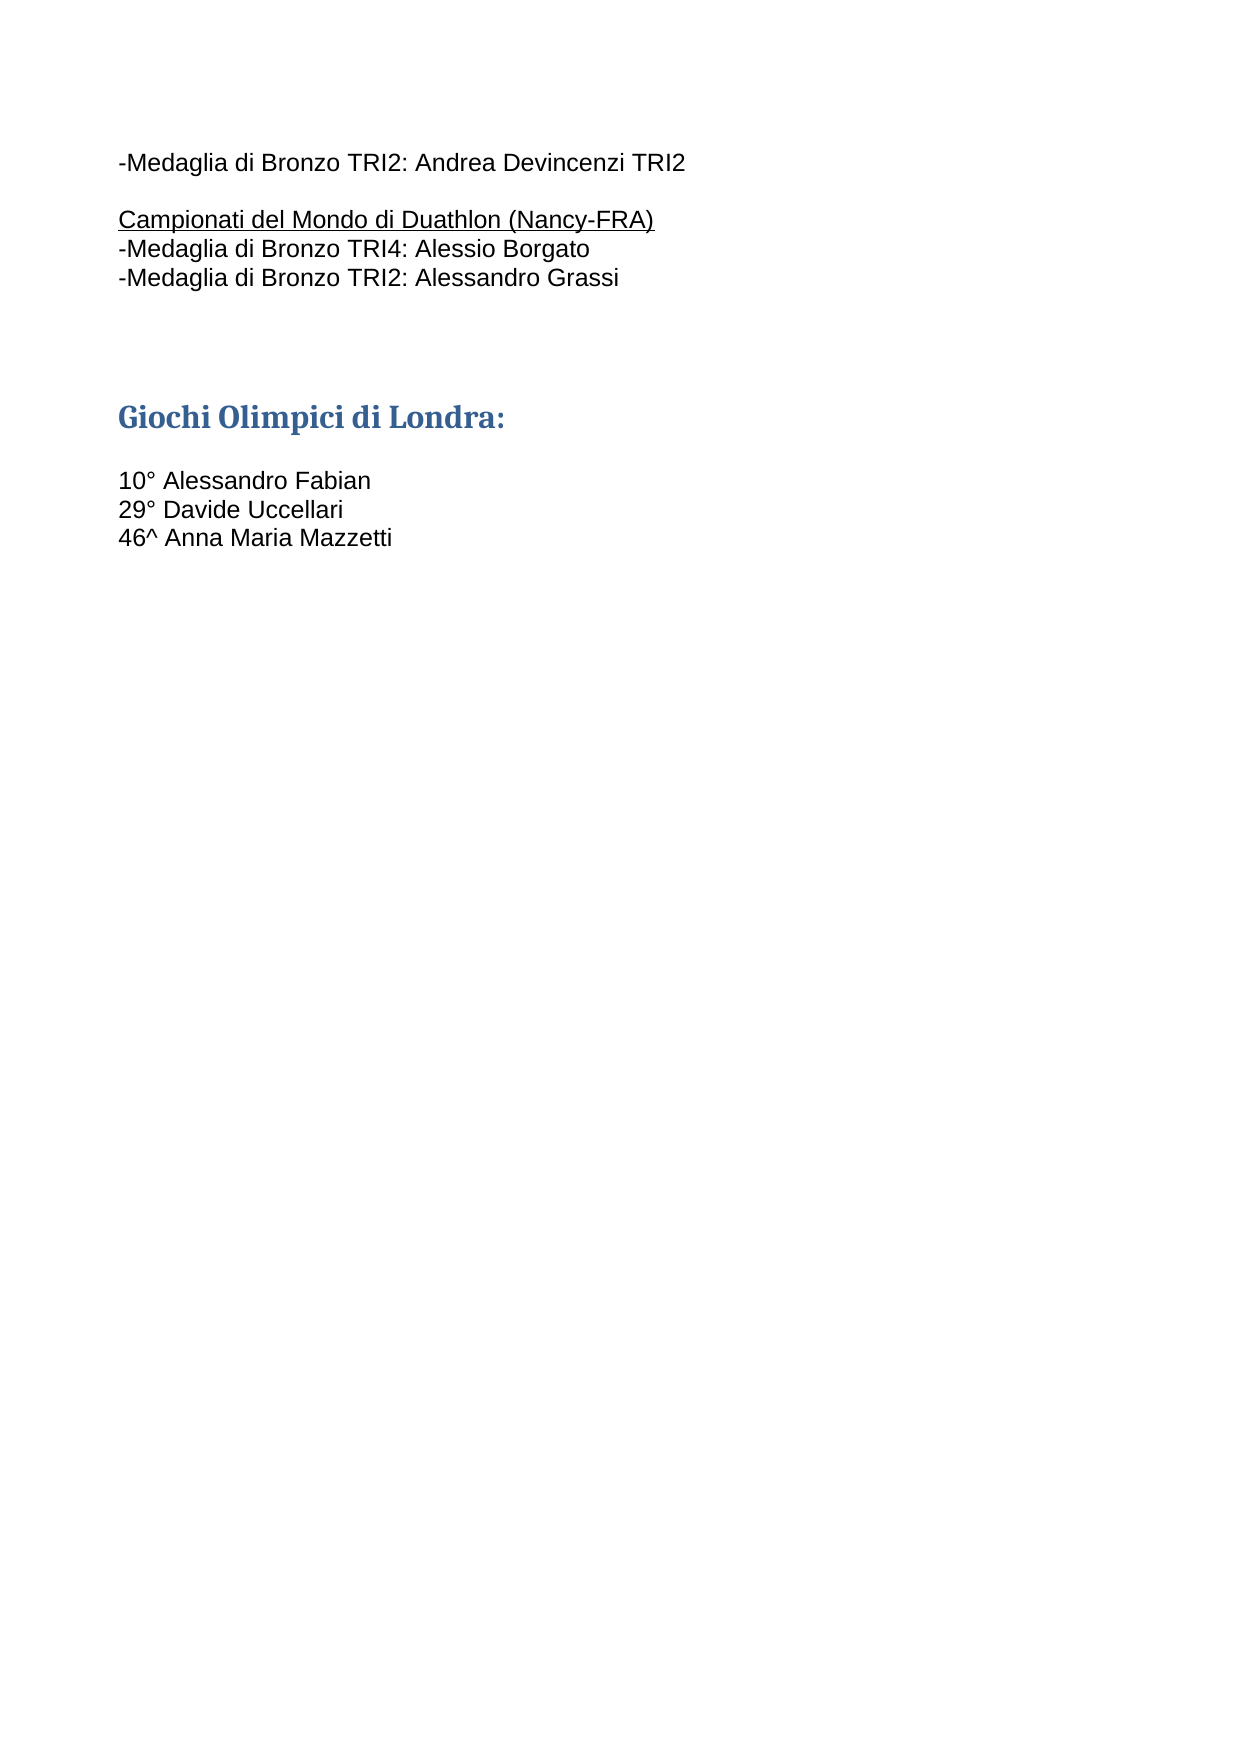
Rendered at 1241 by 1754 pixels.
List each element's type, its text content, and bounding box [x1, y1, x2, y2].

text -Medaglia di Bronzo TRI2: Andrea Devincenzi TRI2 [118, 148, 1122, 176]
text 10° Alessandro Fabian [118, 466, 1122, 495]
text Campionati del Mondo di Duathlon (Nancy-FRA) [118, 205, 1122, 234]
subtitle Giochi Olimpici di Londra: [118, 399, 1122, 437]
text -Medaglia di Bronzo TRI4: Alessio Borgato [118, 234, 1122, 263]
text -Medaglia di Bronzo TRI2: Alessandro Grassi [118, 263, 1122, 291]
text 29° Davide Uccellari [118, 495, 1122, 523]
text 46^ Anna Maria Mazzetti [118, 523, 1122, 552]
